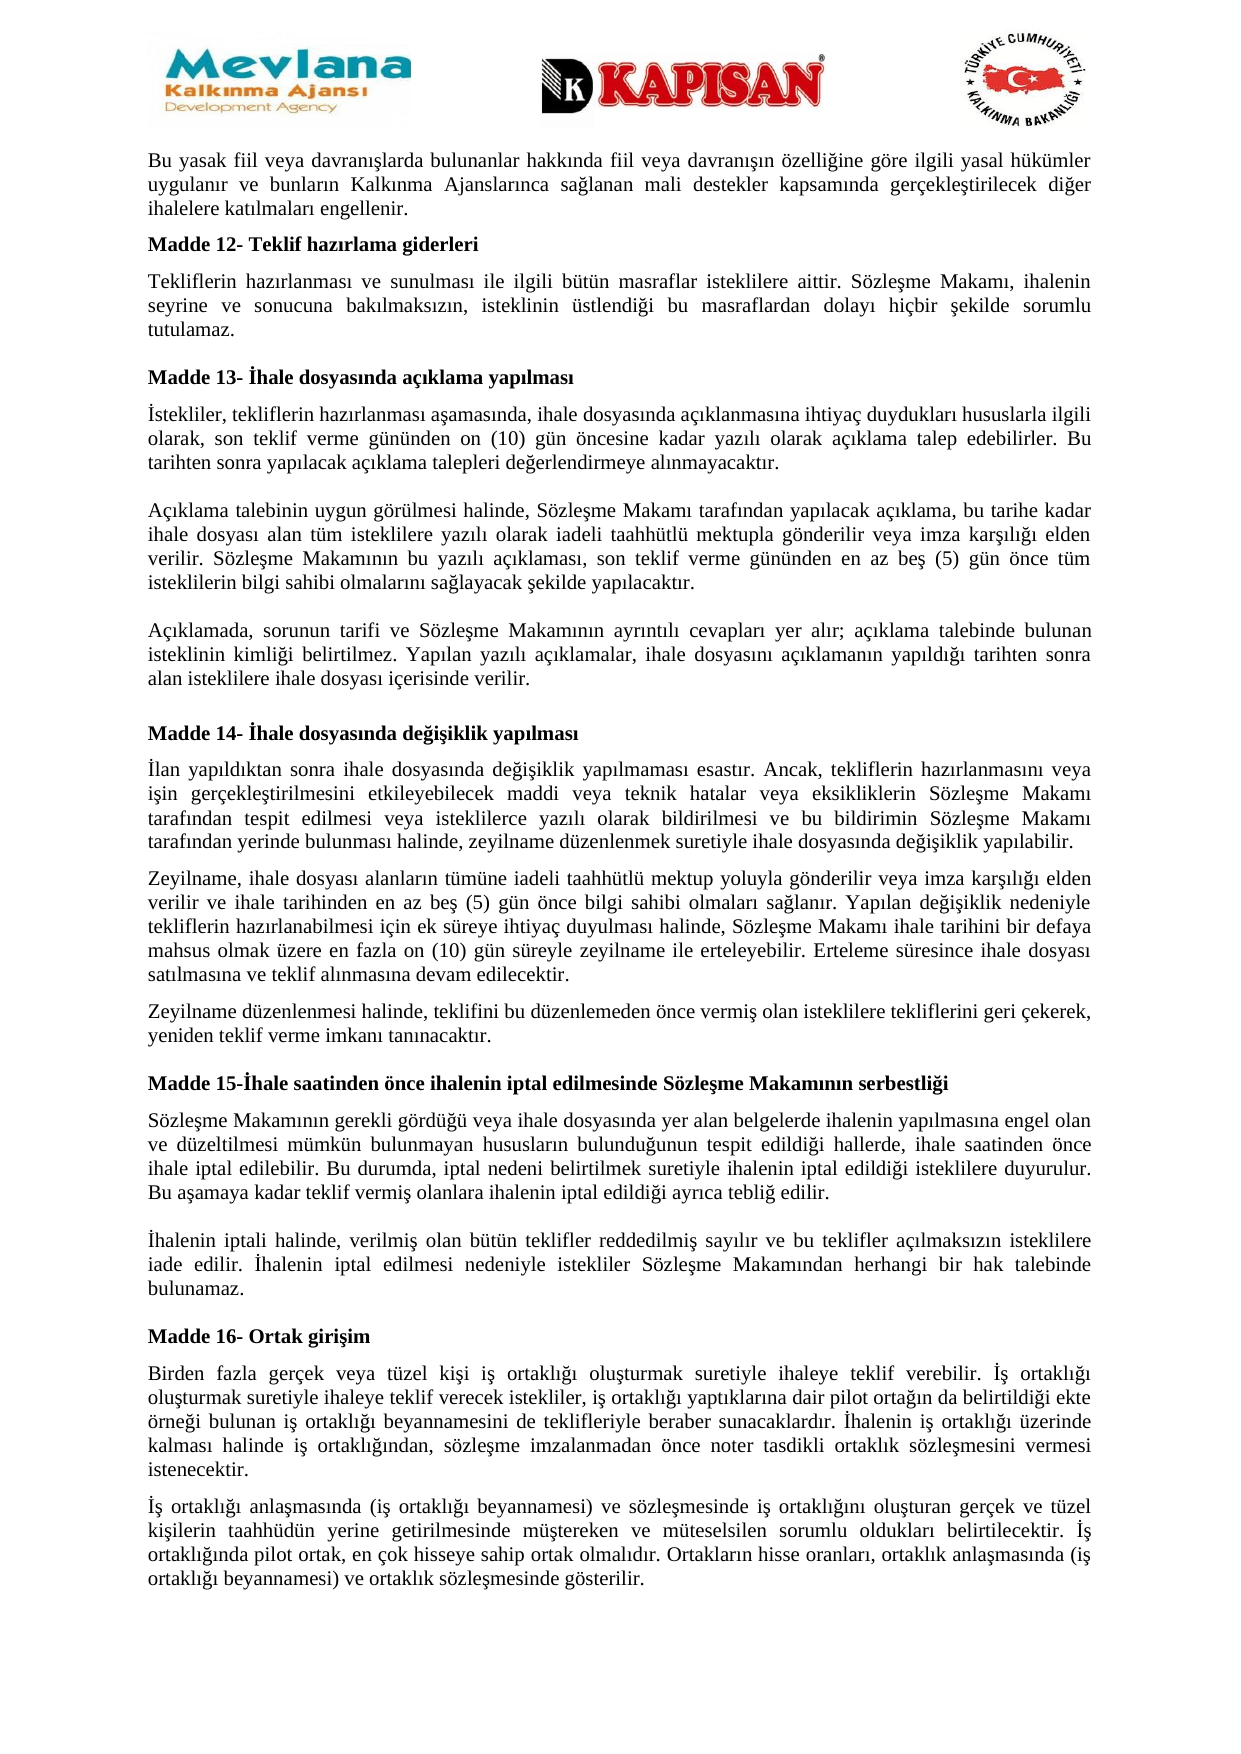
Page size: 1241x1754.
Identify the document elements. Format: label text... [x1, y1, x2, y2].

text Bu yasak fiil veya davranışlarda bulunanlar hakkında fiil veya davranışın özelliğine göre ilgili yasal hükümler uygulanır ve bunların Kalkınma Ajanslarınca sağlanan mali destekler kapsamında gerçekleştirilecek diğer ihalelere katılmaları engellenir. [148, 148, 1093, 220]
text Madde 12- Teklif hazırlama giderleri [148, 232, 1093, 256]
picture [536, 49, 829, 128]
text Açıklamada, sorunun tarifi ve Sözleşme Makamının ayrıntılı cevapları yer alır; açıklama talebinde bulunan isteklinin kimliği belirtilmez. Yapılan yazılı açıklamalar, ihale dosyasını açıklamanın yapıldığı tarihten sonra alan isteklilere ihale dosyası içerisinde verilir. [148, 618, 1093, 690]
text İş ortaklığı anlaşmasında (iş ortaklığı beyannamesi) ve sözleşmesinde iş ortaklığını oluşturan gerçek ve tüzel kişilerin taahhüdün yerine getirilmesinde müştereken ve müteselsilen sorumlu oldukları belirtilecektir. İş ortaklığında pilot ortak, en çok hisseye sahip ortak olmalıdır. Ortakların hisse oranları, ortaklık anlaşmasında (iş ortaklığı beyannamesi) ve ortaklık sözleşmesinde gösterilir. [148, 1493, 1093, 1590]
text Açıklama talebinin uygun görülmesi halinde, Sözleşme Makamı tarafından yapılacak açıklama, bu tarihe kadar ihale dosyası alan tüm isteklilere yazılı olarak iadeli taahhütlü mektupla gönderilir veya imza karşılığı elden verilir. Sözleşme Makamının bu yazılı açıklaması, son teklif verme gününden en az beş (5) gün önce tüm isteklilerin bilgi sahibi olmalarını sağlayacak şekilde yapılacaktır. [148, 498, 1093, 594]
text Birden fazla gerçek veya tüzel kişi iş ortaklığı oluşturmak suretiyle ihaleye teklif verebilir. İş ortaklığı oluşturmak suretiyle ihaleye teklif verecek istekliler, iş ortaklığı yaptıklarına dair pilot ortağın da belirtildiği ekte örneği bulunan iş ortaklığı beyannamesini de teklifleriyle beraber sunacaklardır. İhalenin iş ortaklığı üzerinde kalması halinde iş ortaklığından, sözleşme imzalanmadan önce noter tasdikli ortaklık sözleşmesini vermesi istenecektir. [148, 1361, 1093, 1481]
text İstekliler, tekliflerin hazırlanması aşamasında, ihale dosyasında açıklanmasına ihtiyaç duydukları hususlarla ilgili olarak, son teklif verme gününden on (10) gün öncesine kadar yazılı olarak açıklama talep edebilirler. Bu tarihten sonra yapılacak açıklama talepleri değerlendirmeye alınmayacaktır. [148, 402, 1093, 474]
picture [147, 32, 412, 128]
text İlan yapıldıktan sonra ihale dosyasında değişiklik yapılmaması esastır. Ancak, tekliflerin hazırlanmasını veya işin gerçekleştirilmesini etkileyebilecek maddi veya teknik hatalar veya eksikliklerin Sözleşme Makamı tarafından tespit edilmesi veya isteklilerce yazılı olarak bildirilmesi ve bu bildirimin Sözleşme Makamı tarafından yerinde bulunması halinde, zeyilname düzenlenmek suretiyle ihale dosyasında değişiklik yapılabilir. [148, 757, 1093, 853]
text Madde 16- Ortak girişim [148, 1324, 1093, 1348]
text Zeyilname düzenlenmesi halinde, teklifini bu düzenlemeden önce vermiş olan isteklilere tekliflerini geri çekerek, yeniden teklif verme imkanı tanınacaktır. [148, 999, 1093, 1047]
text Madde 15-İhale saatinden önce ihalenin iptal edilmesinde Sözleşme Makamının serbestliği [148, 1071, 1093, 1095]
text Sözleşme Makamının gerekli gördüğü veya ihale dosyasında yer alan belgelerde ihalenin yapılmasına engel olan ve düzeltilmesi mümkün bulunmayan hususların bulunduğunun tespit edildiği hallerde, ihale saatinden önce ihale iptal edilebilir. Bu durumda, iptal nedeni belirtilmek suretiyle ihalenin iptal edildiği isteklilere duyurulur. Bu aşamaya kadar teklif vermiş olanlara ihalenin iptal edildiği ayrıca tebliğ edilir. [148, 1108, 1093, 1204]
text Tekliflerin hazırlanması ve sunulması ile ilgili bütün masraflar isteklilere aittir. Sözleşme Makamı, ihalenin seyrine ve sonucuna bakılmaksızın, isteklinin üstlendiği bu masraflardan dolayı hiçbir şekilde sorumlu tutulamaz. [148, 269, 1093, 341]
text Zeyilname, ihale dosyası alanların tümüne iadeli taahhütlü mektup yoluyla gönderilir veya imza karşılığı elden verilir ve ihale tarihinden en az beş (5) gün önce bilgi sahibi olmaları sağlanır. Yapılan değişiklik nedeniyle tekliflerin hazırlanabilmesi için ek süreye ihtiyaç duyulması halinde, Sözleşme Makamı ihale tarihini bir defaya mahsus olmak üzere en fazla on (10) gün süreyle zeyilname ile erteleyebilir. Erteleme süresince ihale dosyası satılmasına ve teklif alınmasına devam edilecektir. [148, 866, 1093, 986]
text İhalenin iptali halinde, verilmiş olan bütün teklifler reddedilmiş sayılır ve bu teklifler açılmaksızın isteklilere iade edilir. İhalenin iptal edilmesi nedeniyle istekliler Sözleşme Makamından herhangi bir hak talebinde bulunamaz. [148, 1228, 1093, 1300]
text Madde 14- İhale dosyasında değişiklik yapılması [148, 721, 1093, 745]
text Madde 13- İhale dosyasında açıklama yapılması [148, 365, 1093, 389]
picture [960, 29, 1087, 128]
